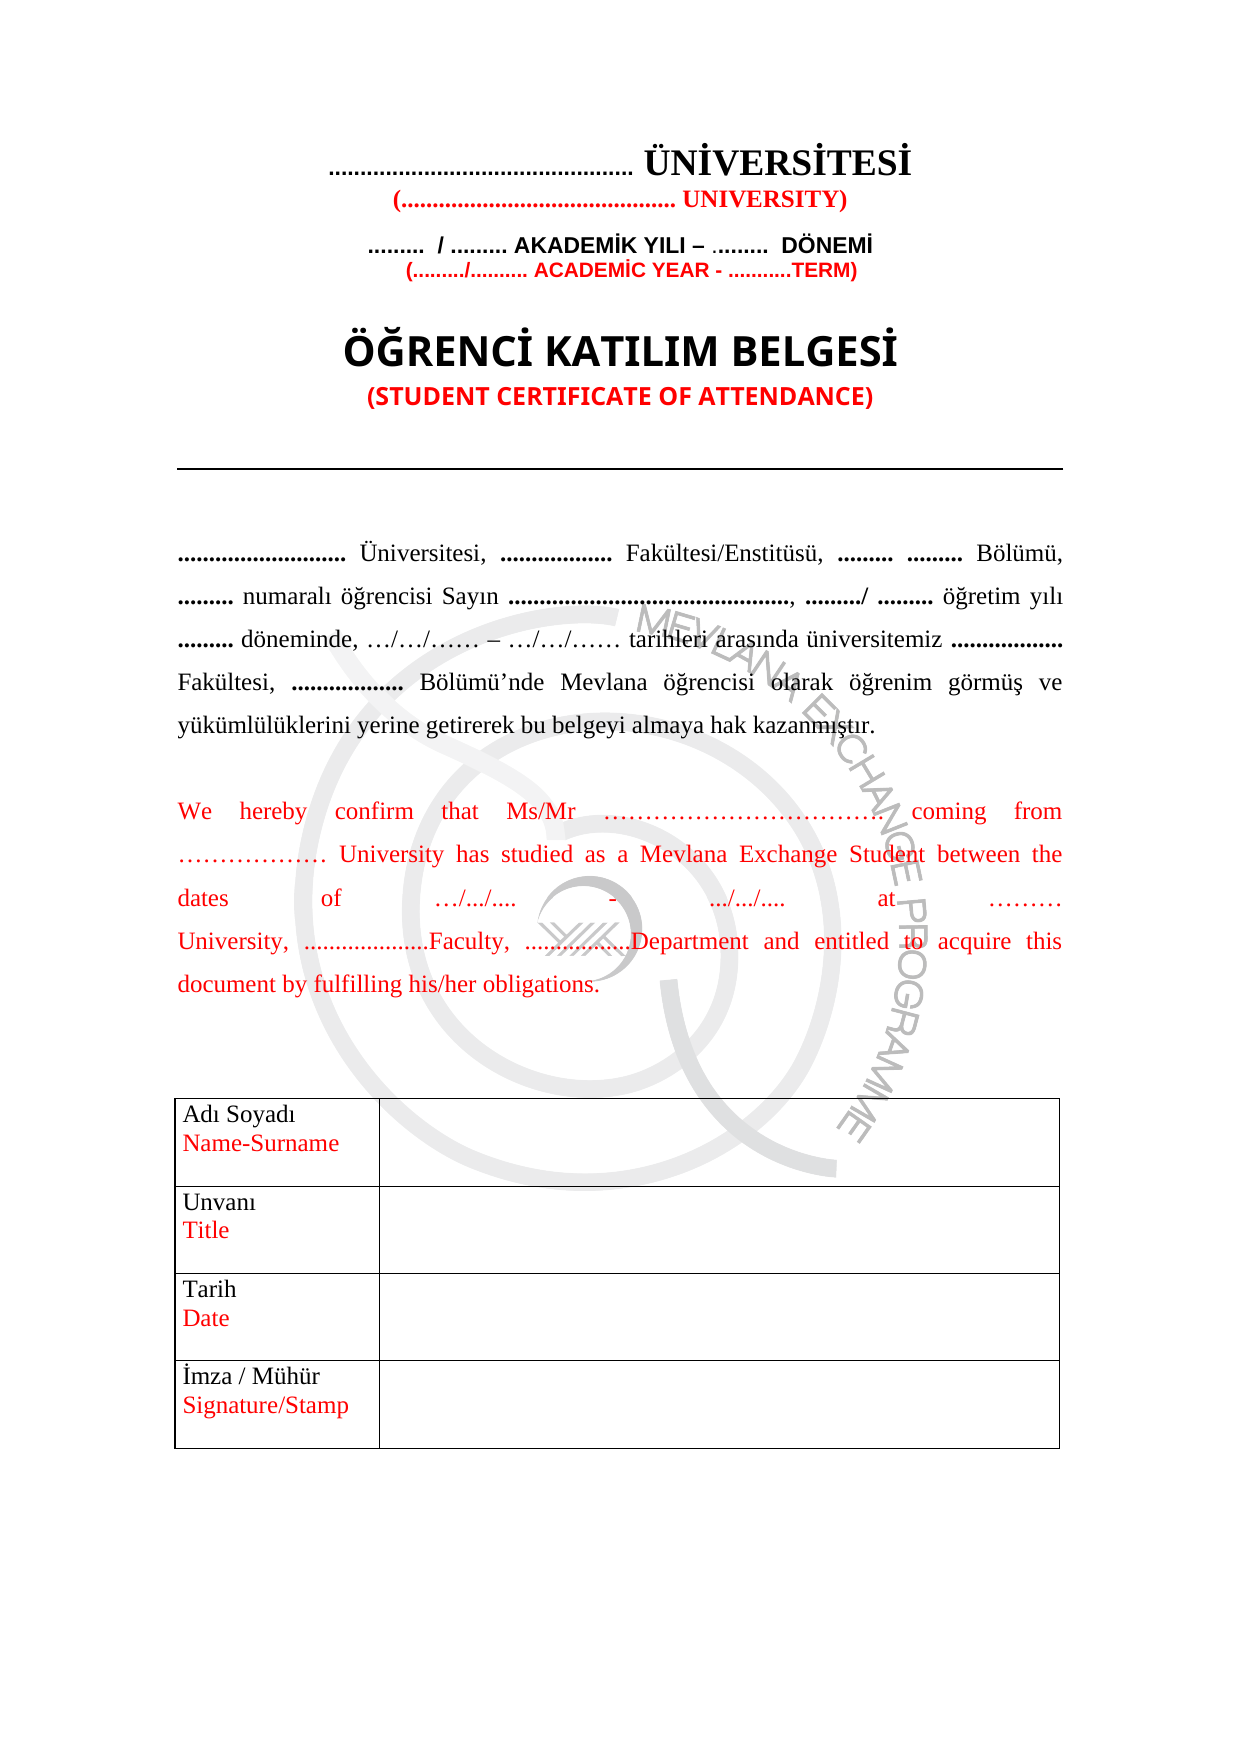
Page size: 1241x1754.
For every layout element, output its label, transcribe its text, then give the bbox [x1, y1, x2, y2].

table_cell [380, 1361, 1059, 1447]
table_cell [380, 1187, 1059, 1273]
table_cell İmza / Mühür Signature/Stamp [176, 1361, 379, 1447]
table_cell [380, 1274, 1059, 1360]
table_header [380, 1099, 1059, 1186]
table_cell Tarih Date [176, 1274, 379, 1360]
text ÖĞRENCİ KATILIM BELGESİ [177, 322, 1063, 379]
table_header Adı Soyadı Name-Surname [176, 1099, 379, 1186]
text ........................... Üniversitesi, .................. Fakültesi/Enstitüsü, ......... ......... Bölümü, ......... numaralı öğrencisi Sayın ............................................., ........./ ......... öğretim yılı ......... döneminde, …/…/…… – …/…/…… tarihleri arasında üniversitemiz .................. Fakültesi, .................. Bölümü’nde Mevlana öğrencisi olarak öğrenim görmüş ve yükümlülüklerini yerine getirerek bu belgeyi almaya hak kazanmıştır. [177, 538, 1063, 739]
picture [294, 739, 928, 796]
text (........./.......... ACADEMİC YEAR - ...........TERM) [177, 258, 1063, 282]
picture [294, 998, 928, 1098]
text ......... / ......... AKADEMİK YILI – ......... DÖNEMİ [177, 232, 1063, 258]
text We hereby confirm that Ms/Mr ……………………………. coming from ……………… University has studied as a Mevlana Exchange Student between the dates of …/.../.... - .../.../.... at ……… University, ....................Faculty, .................Department and entitled to acquire this document by fulfilling his/her obligations. [177, 796, 1063, 998]
table_cell Unvanı Title [176, 1187, 379, 1273]
text ................................................ ÜNİVERSİTESİ [177, 141, 1063, 184]
text (STUDENT CERTIFICATE OF ATTENDANCE) [177, 379, 1063, 413]
text (............................................ UNIVERSITY) [177, 184, 1063, 213]
